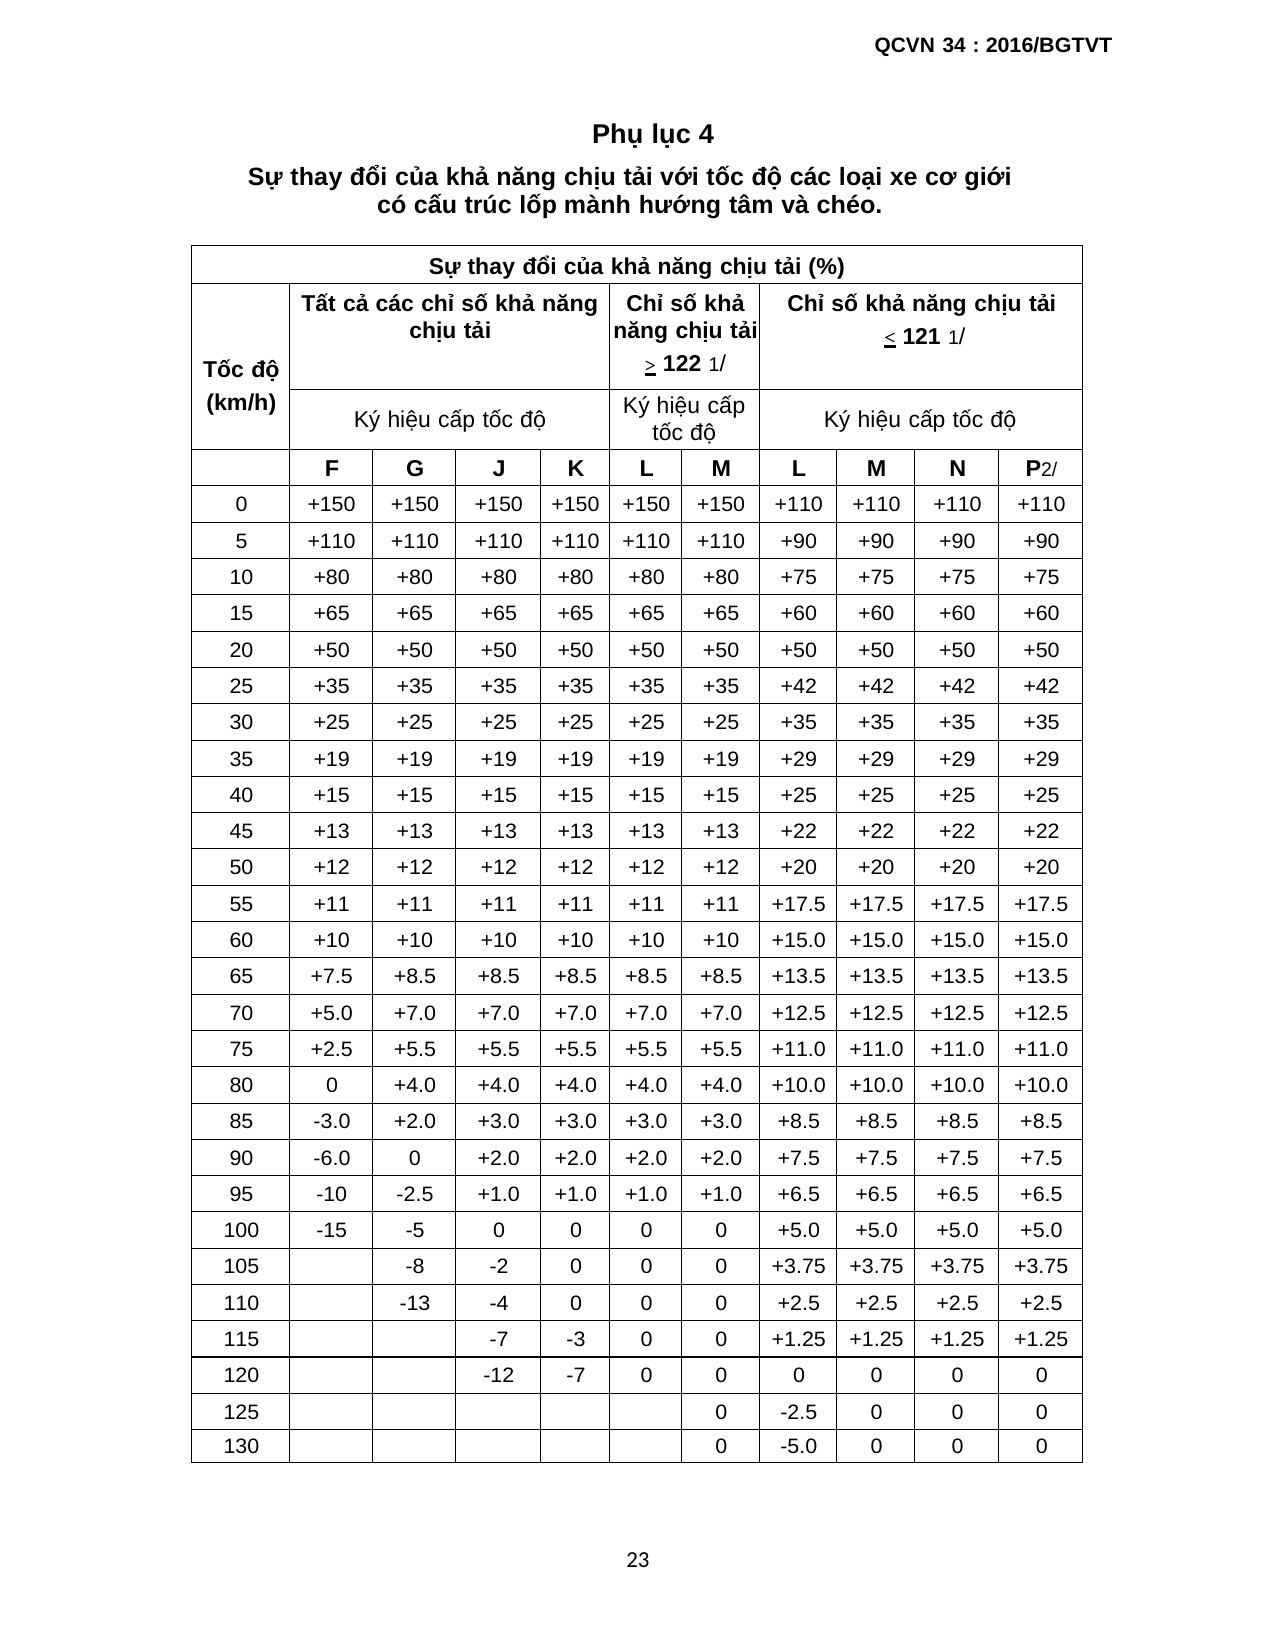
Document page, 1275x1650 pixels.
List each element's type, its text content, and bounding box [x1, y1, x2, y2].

table_cell 55 [192, 886, 289, 921]
table_cell J [456, 450, 540, 485]
table_cell [373, 1321, 455, 1356]
table_cell +6.5 [837, 1176, 914, 1211]
table_cell +80 [456, 559, 540, 594]
table_cell +3.75 [999, 1249, 1082, 1284]
table_cell +65 [541, 595, 609, 631]
table_cell +8.5 [837, 1104, 914, 1139]
table_cell +11.0 [915, 1031, 998, 1066]
table_cell +50 [610, 632, 681, 667]
table_cell +1.25 [915, 1321, 998, 1356]
table_cell +7.5 [999, 1140, 1082, 1175]
table_cell Chỉ số khả năng chịu tải > 122 1/ [610, 284, 759, 388]
table_cell +5.5 [456, 1031, 540, 1066]
table_cell +1.25 [999, 1321, 1082, 1356]
table_cell +8.5 [541, 958, 609, 993]
table_cell +10 [610, 922, 681, 957]
table_cell 5 [192, 523, 289, 558]
table_cell 15 [192, 595, 289, 631]
table_cell 0 [999, 1430, 1082, 1462]
table_cell +150 [610, 486, 681, 522]
table_cell +8.5 [915, 1104, 998, 1139]
table_cell 0 [682, 1212, 759, 1248]
table_cell +6.5 [915, 1176, 998, 1211]
table_cell [290, 1358, 372, 1393]
table_cell +11.0 [999, 1031, 1082, 1066]
table_cell +13 [290, 813, 372, 848]
table_cell Ký hiệu cấp tốc độ [760, 390, 1082, 449]
table_cell +50 [682, 632, 759, 667]
table_cell +5.0 [290, 995, 372, 1030]
table_cell +150 [541, 486, 609, 522]
table_cell +3.0 [682, 1104, 759, 1139]
table_cell +10 [290, 922, 372, 957]
table_cell 0 [456, 1212, 540, 1248]
table_cell 125 [192, 1394, 289, 1429]
table_cell [456, 1394, 540, 1429]
table_cell P2/ [999, 450, 1082, 485]
table_cell +2.5 [290, 1031, 372, 1066]
table_cell +50 [456, 632, 540, 667]
table_cell 0 [541, 1285, 609, 1320]
table_cell +3.75 [915, 1249, 998, 1284]
table_cell +7.0 [541, 995, 609, 1030]
table_cell +7.0 [682, 995, 759, 1030]
table_cell +3.0 [541, 1104, 609, 1139]
table_cell +22 [760, 813, 836, 848]
table_cell +25 [456, 704, 540, 739]
table_cell [373, 1430, 455, 1462]
table_cell [290, 1285, 372, 1320]
table_cell 50 [192, 849, 289, 885]
table_cell +8.5 [682, 958, 759, 993]
table_cell 0 [915, 1430, 998, 1462]
table_cell +4.0 [456, 1067, 540, 1102]
table_cell +29 [915, 741, 998, 776]
table_cell +12.5 [760, 995, 836, 1030]
table_cell +10 [541, 922, 609, 957]
table_cell +150 [373, 486, 455, 522]
table_cell +35 [456, 668, 540, 703]
table_cell M [837, 450, 914, 485]
table_cell +11 [373, 886, 455, 921]
table_cell +15.0 [760, 922, 836, 957]
table_cell 0 [682, 1249, 759, 1284]
table_cell N [915, 450, 998, 485]
table_cell +42 [760, 668, 836, 703]
table_cell L [760, 450, 836, 485]
table_cell L [610, 450, 681, 485]
table_cell +15 [682, 777, 759, 812]
table_cell +6.5 [999, 1176, 1082, 1211]
table_cell 115 [192, 1321, 289, 1356]
table_cell +13.5 [999, 958, 1082, 993]
table_cell +150 [456, 486, 540, 522]
table_cell -3 [541, 1321, 609, 1356]
table_cell +3.0 [610, 1104, 681, 1139]
table_cell 120 [192, 1358, 289, 1393]
table_cell +60 [999, 595, 1082, 631]
table_cell +2.0 [373, 1104, 455, 1139]
table_cell +75 [999, 559, 1082, 594]
table_cell [541, 1394, 609, 1429]
table_cell 0 [999, 1394, 1082, 1429]
text Sự thay đổi của khả năng chịu tải với tốc độ các loại xe cơ giới [179, 162, 1080, 190]
table_cell +8.5 [760, 1104, 836, 1139]
table_cell +10.0 [837, 1067, 914, 1102]
table_cell 0 [682, 1394, 759, 1429]
table_cell 0 [837, 1358, 914, 1393]
table_cell 110 [192, 1285, 289, 1320]
table_cell 45 [192, 813, 289, 848]
table_cell +35 [290, 668, 372, 703]
table_cell 100 [192, 1212, 289, 1248]
table_cell +5.0 [915, 1212, 998, 1248]
table_cell +13 [373, 813, 455, 848]
table_cell K [541, 450, 609, 485]
table_cell +3.75 [837, 1249, 914, 1284]
table_cell +75 [837, 559, 914, 594]
table_cell Tốc độ (km/h) [192, 284, 289, 449]
table_cell Tất cả các chỉ số khả năng chịu tải [290, 284, 609, 388]
table_cell +42 [915, 668, 998, 703]
table_cell +90 [760, 523, 836, 558]
table_cell +50 [837, 632, 914, 667]
table_cell [456, 1430, 540, 1462]
table_cell +10 [456, 922, 540, 957]
table_cell 20 [192, 632, 289, 667]
table_cell 0 [682, 1285, 759, 1320]
table_cell +65 [682, 595, 759, 631]
table_cell +10.0 [760, 1067, 836, 1102]
table_cell +2.5 [837, 1285, 914, 1320]
table_cell +12.5 [999, 995, 1082, 1030]
table_cell +13 [456, 813, 540, 848]
table_cell +80 [373, 559, 455, 594]
table_cell +2.0 [456, 1140, 540, 1175]
table_cell +90 [999, 523, 1082, 558]
table_cell 0 [915, 1358, 998, 1393]
table_cell 0 [837, 1430, 914, 1462]
table_cell +80 [290, 559, 372, 594]
table_cell -7 [456, 1321, 540, 1356]
table_cell +17.5 [760, 886, 836, 921]
table_cell +13.5 [915, 958, 998, 993]
table_cell +20 [837, 849, 914, 885]
table_cell 75 [192, 1031, 289, 1066]
table_cell 60 [192, 922, 289, 957]
table_cell 0 [682, 1321, 759, 1356]
table_cell +10 [682, 922, 759, 957]
table_cell [610, 1430, 681, 1462]
table_cell +22 [837, 813, 914, 848]
table_cell +25 [290, 704, 372, 739]
table_cell +2.5 [760, 1285, 836, 1320]
table_cell +8.5 [456, 958, 540, 993]
table_cell -15 [290, 1212, 372, 1248]
table_cell +1.0 [456, 1176, 540, 1211]
table_cell +35 [999, 704, 1082, 739]
table_cell +2.5 [915, 1285, 998, 1320]
table_cell +110 [682, 523, 759, 558]
table_cell +35 [760, 704, 836, 739]
table_cell 70 [192, 995, 289, 1030]
table_cell +4.0 [373, 1067, 455, 1102]
table_cell +35 [837, 704, 914, 739]
table_cell +110 [837, 486, 914, 522]
table_cell -8 [373, 1249, 455, 1284]
table_cell +11.0 [760, 1031, 836, 1066]
table_cell +80 [541, 559, 609, 594]
table_cell 0 [610, 1285, 681, 1320]
table_cell [290, 1394, 372, 1429]
table_cell +1.0 [682, 1176, 759, 1211]
table_cell +50 [999, 632, 1082, 667]
table_cell +29 [837, 741, 914, 776]
table_cell +15.0 [837, 922, 914, 957]
table_cell +90 [915, 523, 998, 558]
table_cell +80 [682, 559, 759, 594]
table_cell +5.0 [837, 1212, 914, 1248]
table_cell +10 [373, 922, 455, 957]
table_cell 0 [290, 1067, 372, 1102]
table_cell +20 [999, 849, 1082, 885]
table_cell +50 [541, 632, 609, 667]
table_cell +12 [373, 849, 455, 885]
table_cell +25 [760, 777, 836, 812]
table_cell +19 [682, 741, 759, 776]
table_cell +5.5 [610, 1031, 681, 1066]
table_cell -4 [456, 1285, 540, 1320]
table_cell +7.5 [290, 958, 372, 993]
table_cell +25 [999, 777, 1082, 812]
text Phụ lục 4 [588, 118, 718, 149]
table_cell +50 [760, 632, 836, 667]
table_cell +42 [837, 668, 914, 703]
table_cell +7.5 [837, 1140, 914, 1175]
table_cell 0 [541, 1212, 609, 1248]
table_cell 0 [760, 1358, 836, 1393]
table_cell +22 [915, 813, 998, 848]
table_cell 0 [192, 486, 289, 522]
table_cell +13 [610, 813, 681, 848]
table_cell +13 [682, 813, 759, 848]
table_cell +5.0 [760, 1212, 836, 1248]
table_cell +15.0 [915, 922, 998, 957]
table_cell +19 [541, 741, 609, 776]
table_cell +110 [760, 486, 836, 522]
table_cell +50 [915, 632, 998, 667]
table_cell [610, 1394, 681, 1429]
table_cell +29 [760, 741, 836, 776]
table_cell +19 [373, 741, 455, 776]
table_cell +12 [682, 849, 759, 885]
table_cell +110 [999, 486, 1082, 522]
table_cell [373, 1358, 455, 1393]
table_header Sự thay đổi của khả năng chịu tải (%) [192, 246, 1082, 283]
table_cell 25 [192, 668, 289, 703]
table_cell +17.5 [837, 886, 914, 921]
table_cell Ký hiệu cấp tốc độ [290, 390, 609, 449]
table_cell [290, 1430, 372, 1462]
table_cell +19 [290, 741, 372, 776]
table_cell -5 [373, 1212, 455, 1248]
table_cell +25 [541, 704, 609, 739]
table_cell +25 [682, 704, 759, 739]
table_cell +19 [456, 741, 540, 776]
table_cell +11 [456, 886, 540, 921]
table_cell -12 [456, 1358, 540, 1393]
table_cell 80 [192, 1067, 289, 1102]
table_cell +17.5 [915, 886, 998, 921]
table_cell +5.0 [999, 1212, 1082, 1248]
table_cell +10.0 [915, 1067, 998, 1102]
table_cell +35 [541, 668, 609, 703]
table_cell +12.5 [915, 995, 998, 1030]
table_cell +50 [290, 632, 372, 667]
table_cell +35 [610, 668, 681, 703]
table_cell +110 [915, 486, 998, 522]
table_cell [541, 1430, 609, 1462]
table_cell M [682, 450, 759, 485]
table_cell -13 [373, 1285, 455, 1320]
table_cell F [290, 450, 372, 485]
table_cell 65 [192, 958, 289, 993]
table_cell +60 [837, 595, 914, 631]
table_cell +25 [373, 704, 455, 739]
table_cell 10 [192, 559, 289, 594]
table_cell +1.0 [610, 1176, 681, 1211]
table_cell -2 [456, 1249, 540, 1284]
table_cell +19 [610, 741, 681, 776]
table_cell +42 [999, 668, 1082, 703]
table_cell +13.5 [760, 958, 836, 993]
table_cell +7.5 [760, 1140, 836, 1175]
table_cell 105 [192, 1249, 289, 1284]
table_cell +3.0 [456, 1104, 540, 1139]
table_cell +15.0 [999, 922, 1082, 957]
table_cell +50 [373, 632, 455, 667]
table_cell +35 [915, 704, 998, 739]
table_cell +12 [456, 849, 540, 885]
table_cell +15 [290, 777, 372, 812]
table_cell +25 [837, 777, 914, 812]
table_cell +11.0 [837, 1031, 914, 1066]
table_cell 85 [192, 1104, 289, 1139]
table_cell +110 [290, 523, 372, 558]
table_cell -3.0 [290, 1104, 372, 1139]
table_cell +80 [610, 559, 681, 594]
table_cell +7.5 [915, 1140, 998, 1175]
table_cell +35 [682, 668, 759, 703]
table_cell +11 [290, 886, 372, 921]
table_cell +3.75 [760, 1249, 836, 1284]
table_cell 0 [610, 1249, 681, 1284]
table_cell +4.0 [541, 1067, 609, 1102]
table_cell +5.5 [373, 1031, 455, 1066]
table_cell 130 [192, 1430, 289, 1462]
table_cell +8.5 [373, 958, 455, 993]
table_cell +25 [915, 777, 998, 812]
table_cell 0 [682, 1430, 759, 1462]
table_cell +65 [290, 595, 372, 631]
table_cell +17.5 [999, 886, 1082, 921]
table_cell -6.0 [290, 1140, 372, 1175]
table_cell 90 [192, 1140, 289, 1175]
table_cell +65 [456, 595, 540, 631]
table_cell +29 [999, 741, 1082, 776]
table_cell +75 [760, 559, 836, 594]
table_cell +110 [610, 523, 681, 558]
table_cell -5.0 [760, 1430, 836, 1462]
table_cell +12 [541, 849, 609, 885]
table_cell 0 [999, 1358, 1082, 1393]
table_cell +6.5 [760, 1176, 836, 1211]
table_cell -10 [290, 1176, 372, 1211]
table_cell +60 [760, 595, 836, 631]
table_cell +1.25 [760, 1321, 836, 1356]
table_cell +65 [610, 595, 681, 631]
table_cell +13 [541, 813, 609, 848]
table_cell +5.5 [541, 1031, 609, 1066]
table_cell +25 [610, 704, 681, 739]
table_cell 0 [541, 1249, 609, 1284]
table_cell +11 [541, 886, 609, 921]
table_cell Chỉ số khả năng chịu tải < 121 1/ [760, 284, 1082, 388]
table_cell +90 [837, 523, 914, 558]
table_cell +15 [456, 777, 540, 812]
table_cell 0 [373, 1140, 455, 1175]
table_cell +2.0 [610, 1140, 681, 1175]
table_cell [290, 1321, 372, 1356]
table_cell +8.5 [610, 958, 681, 993]
table_cell 35 [192, 741, 289, 776]
table_cell +2.0 [682, 1140, 759, 1175]
table_cell +11 [682, 886, 759, 921]
table_cell [373, 1394, 455, 1429]
table_cell +22 [999, 813, 1082, 848]
table_cell 0 [837, 1394, 914, 1429]
table_cell +110 [373, 523, 455, 558]
table_cell +12.5 [837, 995, 914, 1030]
table_cell +60 [915, 595, 998, 631]
table_cell +15 [541, 777, 609, 812]
table_cell 0 [915, 1394, 998, 1429]
table_cell Ký hiệu cấp tốc độ [610, 390, 759, 449]
table_cell +7.0 [373, 995, 455, 1030]
table_cell +7.0 [456, 995, 540, 1030]
table_cell +13.5 [837, 958, 914, 993]
table_cell -2.5 [373, 1176, 455, 1211]
table_cell -2.5 [760, 1394, 836, 1429]
table_cell +150 [290, 486, 372, 522]
text có cấu trúc lốp mành hướng tâm và chéo. [179, 191, 1080, 219]
table_cell +10.0 [999, 1067, 1082, 1102]
table_cell +1.25 [837, 1321, 914, 1356]
table_cell +15 [610, 777, 681, 812]
table_cell 0 [610, 1321, 681, 1356]
table_cell -7 [541, 1358, 609, 1393]
table_cell +2.5 [999, 1285, 1082, 1320]
table_cell +11 [610, 886, 681, 921]
table_cell +35 [373, 668, 455, 703]
table_cell 30 [192, 704, 289, 739]
table_cell 0 [610, 1212, 681, 1248]
table_cell 0 [682, 1358, 759, 1393]
table_cell G [373, 450, 455, 485]
table_cell +20 [915, 849, 998, 885]
table_cell +2.0 [541, 1140, 609, 1175]
table_cell +110 [456, 523, 540, 558]
table_cell +4.0 [682, 1067, 759, 1102]
table_cell [290, 1249, 372, 1284]
table_cell +4.0 [610, 1067, 681, 1102]
table_cell +15 [373, 777, 455, 812]
table_cell +1.0 [541, 1176, 609, 1211]
table_cell +7.0 [610, 995, 681, 1030]
table_cell +20 [760, 849, 836, 885]
table_cell +75 [915, 559, 998, 594]
table_cell +65 [373, 595, 455, 631]
table_cell 40 [192, 777, 289, 812]
table_cell 95 [192, 1176, 289, 1211]
table_cell +8.5 [999, 1104, 1082, 1139]
table_cell [192, 450, 289, 485]
table_cell +150 [682, 486, 759, 522]
table_cell +12 [290, 849, 372, 885]
table_cell +110 [541, 523, 609, 558]
table_cell +12 [610, 849, 681, 885]
table_cell 0 [610, 1358, 681, 1393]
table_cell +5.5 [682, 1031, 759, 1066]
